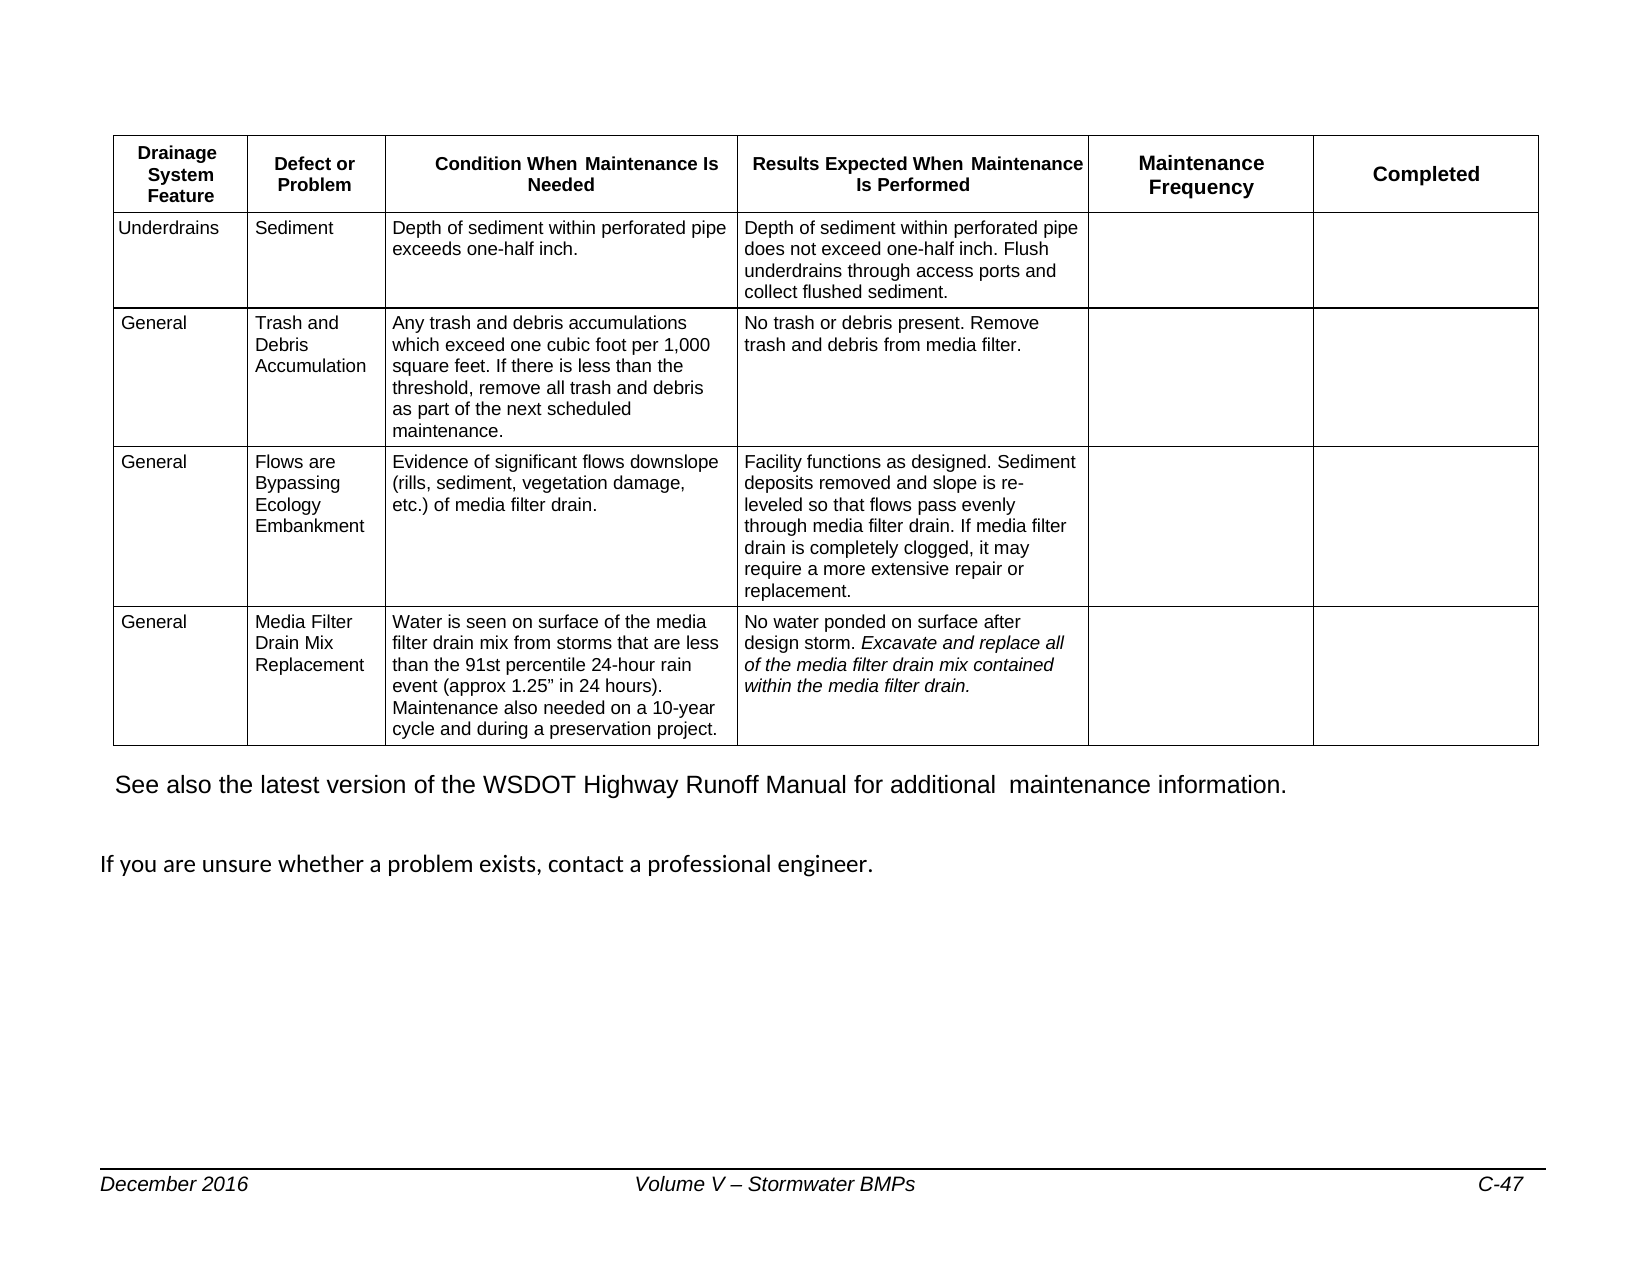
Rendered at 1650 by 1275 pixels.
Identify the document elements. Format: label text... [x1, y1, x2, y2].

table_header Results Expected When Maintenance Is Performed [738, 136, 1088, 212]
table_cell Flows are Bypassing Ecology Embankment [248, 447, 385, 606]
table_cell [1314, 213, 1538, 307]
table_cell No water ponded on surface after design storm. Excavate and replace all of the media filter drain mix contained within the media filter drain. [738, 607, 1088, 745]
text If you are unsure whether a problem exists, contact a professional engineer. [100, 848, 1546, 878]
table_cell [1314, 447, 1538, 606]
table_cell Evidence of significant flows downslope (rills, sediment, vegetation damage, etc.) of media filter drain. [386, 447, 737, 606]
text See also the latest version of the WSDOT Highway Runoff Manual for additional maintenance information. [114, 770, 1531, 799]
table_cell [1314, 607, 1538, 745]
table_header Drainage System Feature [114, 136, 247, 212]
table_cell Trash and Debris Accumulation [248, 309, 385, 446]
table_header Defect or Problem [248, 136, 385, 212]
table_cell Any trash and debris accumulations which exceed one cubic foot per 1,000 square feet. If there is less than the threshold, remove all trash and debris as part of the next scheduled maintenance. [386, 309, 737, 446]
table_cell Sediment [248, 213, 385, 307]
table_cell [1089, 309, 1313, 446]
table_cell Underdrains [114, 213, 247, 307]
table_cell General [114, 447, 247, 606]
table_cell [1089, 607, 1313, 745]
table_cell Facility functions as designed. Sediment deposits removed and slope is re- leveled so that flows pass evenly through media filter drain. If media filter drain is completely clogged, it may require a more extensive repair or replacement. [738, 447, 1088, 606]
table_header Maintenance Frequency [1089, 136, 1313, 212]
table_cell General [114, 607, 247, 745]
table_cell No trash or debris present. Remove trash and debris from media filter. [738, 309, 1088, 446]
table_cell Depth of sediment within perforated pipe does not exceed one-half inch. Flush underdrains through access ports and collect flushed sediment. [738, 213, 1088, 307]
table_cell General [114, 309, 247, 446]
table_cell Water is seen on surface of the media filter drain mix from storms that are less than the 91st percentile 24-hour rain event (approx 1.25” in 24 hours). Maintenance also needed on a 10-year cycle and during a preservation project. [386, 607, 737, 745]
table_cell [1089, 213, 1313, 307]
table_header Condition When Maintenance Is Needed [386, 136, 737, 212]
table_cell Media Filter Drain Mix Replacement [248, 607, 385, 745]
table_cell Depth of sediment within perforated pipe exceeds one-half inch. [386, 213, 737, 307]
table_cell [1089, 447, 1313, 606]
table_header Completed [1314, 136, 1538, 212]
table_cell [1314, 309, 1538, 446]
